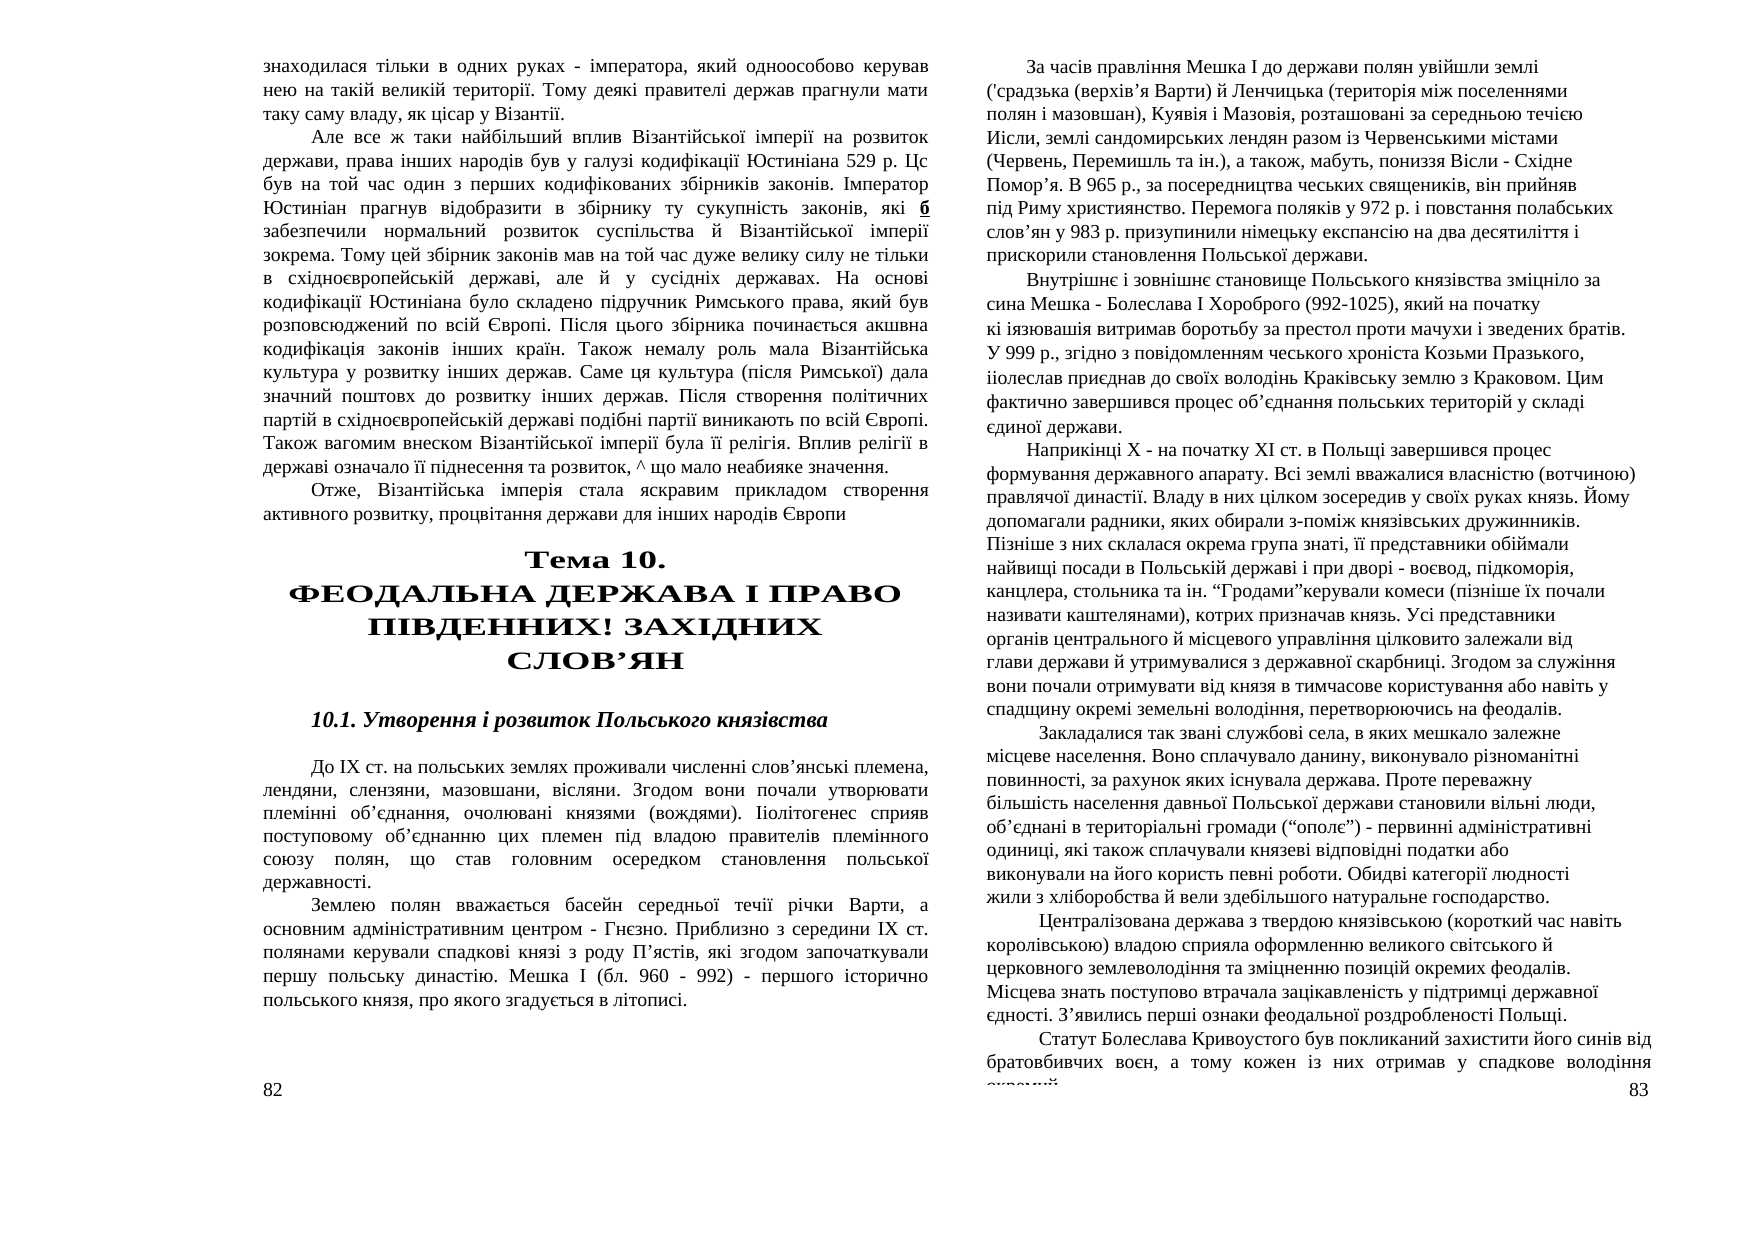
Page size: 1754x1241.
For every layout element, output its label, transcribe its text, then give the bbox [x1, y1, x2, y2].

text За часів правління Мешка І до держави полян увійшли землі ('срадзька (верхів’я Варти) й Ленчицька (територія між поселеннями полян і мазовшан), Куявія і Мазовія, розташовані за середньою течією Иісли, землі сандомирських лендян разом із Червенськими містами (Червень, Перемишль та ін.), а також, мабуть, пониззя Вісли - Східне Помор’я. В 965 р., за посередництва чеських священиків, він прийняв під Риму християнство. Перемога поляків у 972 р. і повстання полабських слов’ян у 983 р. призупинили німецьку експансію на два десятиліття і прискорили становлення Польської держави. [986, 55, 1652, 267]
text 10.1. Утворення і розвиток Польського князівства [263, 709, 929, 732]
text 83 [1629, 1081, 1649, 1101]
text Отже, Візантійська імперія стала яскравим прикладом створення активного розвитку, процвітання держави для інших народів Європи [263, 478, 929, 525]
text ФЕОДАЛЬНА ДЕРЖАВА І ПРАВО ПІВДЕННИХ! ЗАХІДНИХ СЛОВ’ЯН [263, 576, 927, 676]
text Землею полян вважається басейн середньої течії річки Варти, а основним адміністративним центром - Гнєзно. Приблизно з середини IX ст. полянами керували спадкові князі з роду П’ястів, які згодом започаткували першу польську династію. Мешка І (бл. 960 - 992) - першого історично польського князя, про якого згадується в літописі. [263, 893, 929, 1011]
text 82 [263, 1080, 283, 1100]
text Закладалися так звані службові села, в яких мешкало залежне місцеве населення. Воно сплачувало данину, виконувало різноманітні повинності, за рахунок яких існувала держава. Проте переважну більшість населення давньої Польської держави становили вільні люди, об’єднані в територіальні громади (“ополє”) - первинні адміністративні одиниці, які також сплачували князеві відповідні податки або виконували на його користь певні роботи. Обидві категорії людності жили з хліборобства й вели здебільшого натуральне господарство. [986, 720, 1652, 909]
text знаходилася тільки в одних руках - імператора, який одноособово керував нею на такій великій території. Тому деякі правителі держав прагнули мати таку саму владу, як цісар у Візантії. [263, 54, 929, 125]
text У 999 р., згідно з повідомленням чеського хроніста Козьми Празького, ііолеслав приєднав до своїх володінь Краківську землю з Краковом. Цим фактично завершився процес об’єднання польських територій у складі єдиної держави. [986, 340, 1652, 438]
text Внутрішнє і зовнішнє становище Польського князівства зміцніло за сина Мешка - Болеслава І Хороброго (992-1025), який на початку кі іязювашія витримав боротьбу за престол проти мачухи і зведених братів. [986, 267, 1652, 340]
text Але все ж таки найбільший вплив Візантійської імперії на розвиток держави, права інших народів був у галузі кодифікації Юстиніана 529 р. Цс був на той час один з перших кодифікованих збірників законів. Імператор Юстиніан прагнув відобразити в збірнику ту сукупність законів, які б забезпечили нормальний розвиток суспільства й Візантійської імперії зокрема. Тому цей збірник законів мав на той час дуже велику силу не тільки в східноєвропейській державі, але й у сусідніх державах. На основі кодифікації Юстиніана було складено підручник Римського права, який був розповсюджений по всій Європі. Після цього збірника починається акшвна кодифікація законів інших країн. Також немалу роль мала Візантійська культура у розвитку інших держав. Саме ця культура (після Римської) дала значний поштовх до розвитку інших держав. Після створення політичних партій в східноєвропейській державі подібні партії виникають по всій Європі. Також вагомим внеском Візантійської імперії була її релігія. Вплив релігії в державі означало її піднесення та розвиток, ^ що мало неабияке значення. [263, 125, 929, 478]
text Наприкінці X - на початку XI ст. в Польщі завершився процес формування державного апарату. Всі землі вважалися власністю (вотчиною) правлячої династії. Владу в них цілком зосередив у своїх руках князь. Йому допомагали радники, яких обирали з-поміж князівських дружинників. Пізніше з них склалася окрема група знаті, її представники обіймали найвищі посади в Польській державі і при дворі - воєвод, підкоморія, канцлера, стольника та ін. “Гродами”керували комеси (пізніше їх почали називати каштелянами), котрих призначав князь. Усі представники органів центрального й місцевого управління цілковито залежали від глави держави й утримувалися з державної скарбниці. Згодом за служіння вони почали отримувати від князя в тимчасове користування або навіть у спадщину окремі земельні володіння, перетворюючись на феодалів. [986, 438, 1652, 720]
text Централізована держава з твердою князівською (короткий час навіть королівською) владою сприяла оформленню великого світського й церковного землеволодіння та зміцненню позицій окремих феодалів. Місцева знать поступово втрачала зацікавленість у підтримці державної єдності. З’явились перші ознаки феодальної роздробленості Польщі. [986, 909, 1652, 1026]
text До IX ст. на польських землях проживали численні слов’янські племена, лендяни, слензяни, мазовшани, вісляни. Згодом вони почали утворювати племінні об’єднання, очолювані князями (вождями). Ііолітогенес сприяв поступовому об’єднанню цих племен під владою правителів племінного союзу полян, що став головним осередком становлення польської державності. [263, 755, 929, 893]
text Статут Болеслава Кривоустого був покликаний захистити його синів від братовбивчих воєн, а тому кожен із них отримав у спадкове володіння окремий [986, 1026, 1652, 1084]
text Тема 10. [263, 542, 927, 576]
